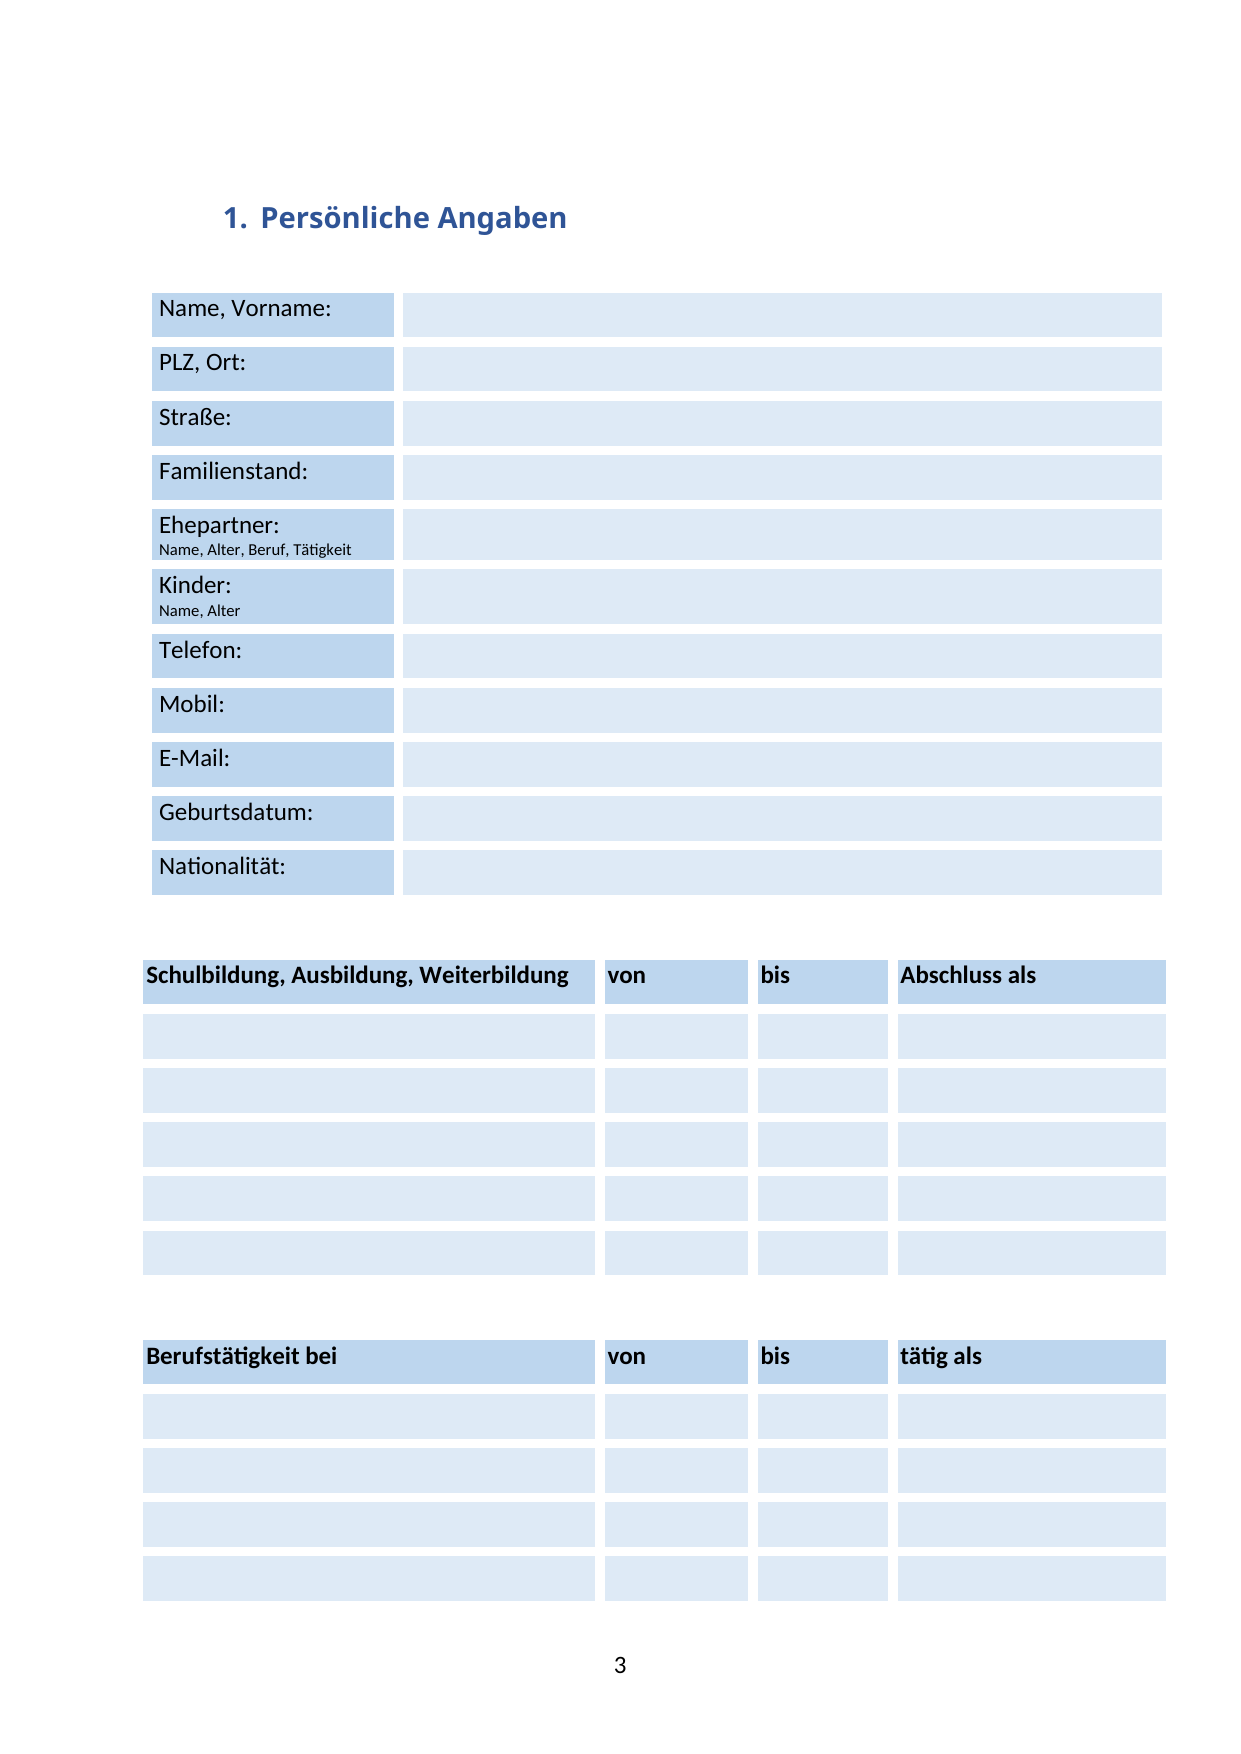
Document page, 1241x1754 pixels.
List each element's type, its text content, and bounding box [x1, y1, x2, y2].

table_cell [898, 1014, 1166, 1059]
table_cell Telefon: [152, 634, 394, 678]
table_cell Geburtsdatum: [152, 796, 394, 841]
table_cell Straße: [152, 401, 394, 446]
table_cell [898, 1394, 1166, 1439]
table_cell [898, 1556, 1166, 1601]
table_cell [605, 1556, 748, 1601]
table_cell [605, 1014, 748, 1059]
table_cell [605, 1448, 748, 1493]
table_cell [898, 1448, 1166, 1493]
table_cell [403, 634, 1162, 678]
table_cell [403, 850, 1162, 895]
table_cell [143, 1502, 595, 1547]
table_header bis [758, 1340, 888, 1384]
table_cell [605, 1122, 748, 1167]
table_cell Kinder: Name, Alter [152, 569, 394, 624]
table_header Name, Vorname: [152, 293, 394, 337]
table_cell [758, 1231, 888, 1275]
table_cell [403, 742, 1162, 787]
table_cell Mobil: [152, 688, 394, 733]
table_cell [143, 1231, 595, 1275]
table_header [403, 293, 1162, 337]
table_cell [605, 1176, 748, 1221]
table_cell [403, 347, 1162, 391]
table_cell Familienstand: [152, 455, 394, 500]
table_cell [898, 1122, 1166, 1167]
table_cell PLZ, Ort: [152, 347, 394, 391]
table_cell [143, 1394, 595, 1439]
table_header von [605, 1340, 748, 1384]
table_cell [758, 1014, 888, 1059]
table_cell [758, 1068, 888, 1113]
table_cell [758, 1556, 888, 1601]
table_cell [143, 1448, 595, 1493]
table_cell [898, 1068, 1166, 1113]
table_cell [403, 796, 1162, 841]
table_cell [143, 1556, 595, 1601]
table_cell [758, 1176, 888, 1221]
table_cell [605, 1231, 748, 1275]
table_cell [605, 1068, 748, 1113]
table_cell [898, 1176, 1166, 1221]
table_cell E-Mail: [152, 742, 394, 787]
table_cell [898, 1231, 1166, 1275]
table_cell [605, 1394, 748, 1439]
table_cell [403, 509, 1162, 560]
table_cell Ehepartner: Name, Alter, Beruf, Tätigkeit [152, 509, 394, 560]
table_cell [403, 569, 1162, 624]
table_cell [143, 1014, 595, 1059]
table_cell [758, 1448, 888, 1493]
table_cell [143, 1068, 595, 1113]
table_header bis [758, 960, 888, 1004]
table_cell [605, 1502, 748, 1547]
table_header Berufstätigkeit bei [143, 1340, 595, 1384]
table_cell [758, 1122, 888, 1167]
table_header Abschluss als [898, 960, 1166, 1004]
table_cell [403, 401, 1162, 446]
table_cell [898, 1502, 1166, 1547]
table_cell [758, 1502, 888, 1547]
table_cell Nationalität: [152, 850, 394, 895]
subtitle Persönliche Angaben [223, 198, 1093, 237]
table_header von [605, 960, 748, 1004]
table_header tätig als [898, 1340, 1166, 1384]
table_header Schulbildung, Ausbildung, Weiterbildung [143, 960, 595, 1004]
table_cell [403, 688, 1162, 733]
table_cell [758, 1394, 888, 1439]
table_cell [403, 455, 1162, 500]
table_cell [143, 1176, 595, 1221]
table_cell [143, 1122, 595, 1167]
